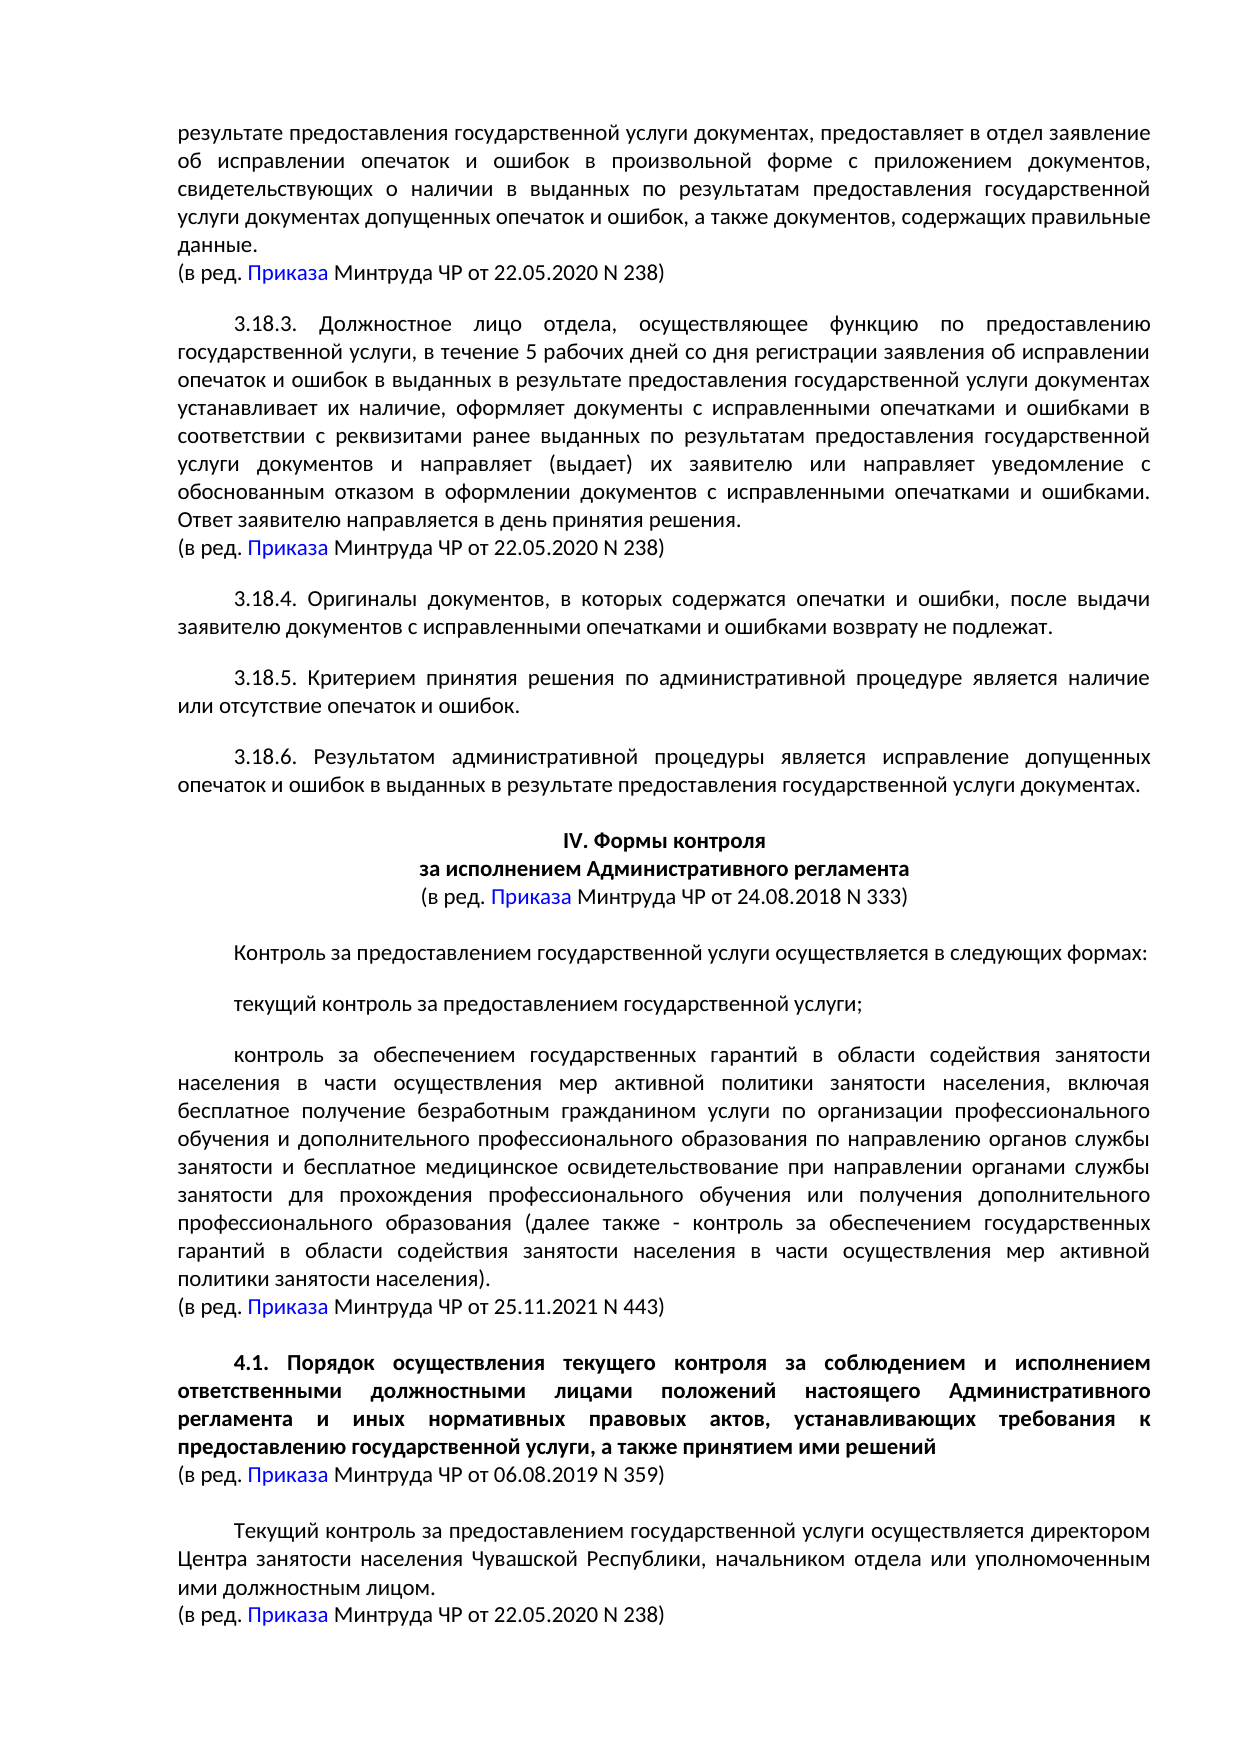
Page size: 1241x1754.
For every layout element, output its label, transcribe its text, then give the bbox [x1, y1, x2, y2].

title 4.1. Порядок осуществления текущего контроля за соблюдением и исполнением ответственными должностными лицами положений настоящего Административного регламента и иных нормативных правовых актов, устанавливающих требования к предоставлению государственной услуги, а также принятием ими решений [177, 1348, 1152, 1461]
text (в ред. Приказа Минтруда ЧР от 22.05.2020 N 238) [177, 258, 1152, 286]
text Текущий контроль за предоставлением государственной услуги осуществляется директором Центра занятости населения Чувашской Республики, начальником отдела или уполномоченным ими должностным лицом. [177, 1517, 1152, 1601]
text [177, 118, 1152, 258]
text (в ред. Приказа Минтруда ЧР от 22.05.2020 N 238) [177, 533, 1152, 561]
text 3.18.5. Критерием принятия решения по административной процедуре является наличие или отсутствие опечаток и ошибок. [177, 663, 1152, 719]
text Контроль за предоставлением государственной услуги осуществляется в следующих формах: [177, 938, 1152, 966]
text (в ред. Приказа Минтруда ЧР от 24.08.2018 N 333) [177, 882, 1152, 910]
text 3.18.6. Результатом административной процедуры является исправление допущенных опечаток и ошибок в выданных в результате предоставления государственной услуги документах. [177, 742, 1152, 798]
title IV. Формы контроля [177, 826, 1152, 854]
text контроль за обеспечением государственных гарантий в области содействия занятости населения в части осуществления мер активной политики занятости населения, включая бесплатное получение безработным гражданином услуги по организации профессионального обучения и дополнительного профессионального образования по направлению органов службы занятости и бесплатное медицинское освидетельствование при направлении органами службы занятости для прохождения профессионального обучения или получения дополнительного профессионального образования (далее также - контроль за обеспечением государственных гарантий в области содействия занятости населения в части осуществления мер активной политики занятости населения). [177, 1040, 1152, 1292]
text 3.18.4. Оригиналы документов, в которых содержатся опечатки и ошибки, после выдачи заявителю документов с исправленными опечатками и ошибками возврату не подлежат. [177, 584, 1152, 640]
title за исполнением Административного регламента [177, 854, 1152, 882]
text (в ред. Приказа Минтруда ЧР от 06.08.2019 N 359) [177, 1461, 1152, 1488]
text (в ред. Приказа Минтруда ЧР от 22.05.2020 N 238) [177, 1601, 1152, 1629]
text текущий контроль за предоставлением государственной услуги; [177, 989, 1152, 1017]
text 3.18.3. Должностное лицо отдела, осуществляющее функцию по предоставлению государственной услуги, в течение 5 рабочих дней со дня регистрации заявления об исправлении опечаток и ошибок в выданных в результате предоставления государственной услуги документах устанавливает их наличие, оформляет документы с исправленными опечатками и ошибками в соответствии с реквизитами ранее выданных по результатам предоставления государственной услуги документов и направляет (выдает) их заявителю или направляет уведомление с обоснованным отказом в оформлении документов с исправленными опечатками и ошибками. Ответ заявителю направляется в день принятия решения. [177, 309, 1152, 533]
text (в ред. Приказа Минтруда ЧР от 25.11.2021 N 443) [177, 1292, 1152, 1320]
